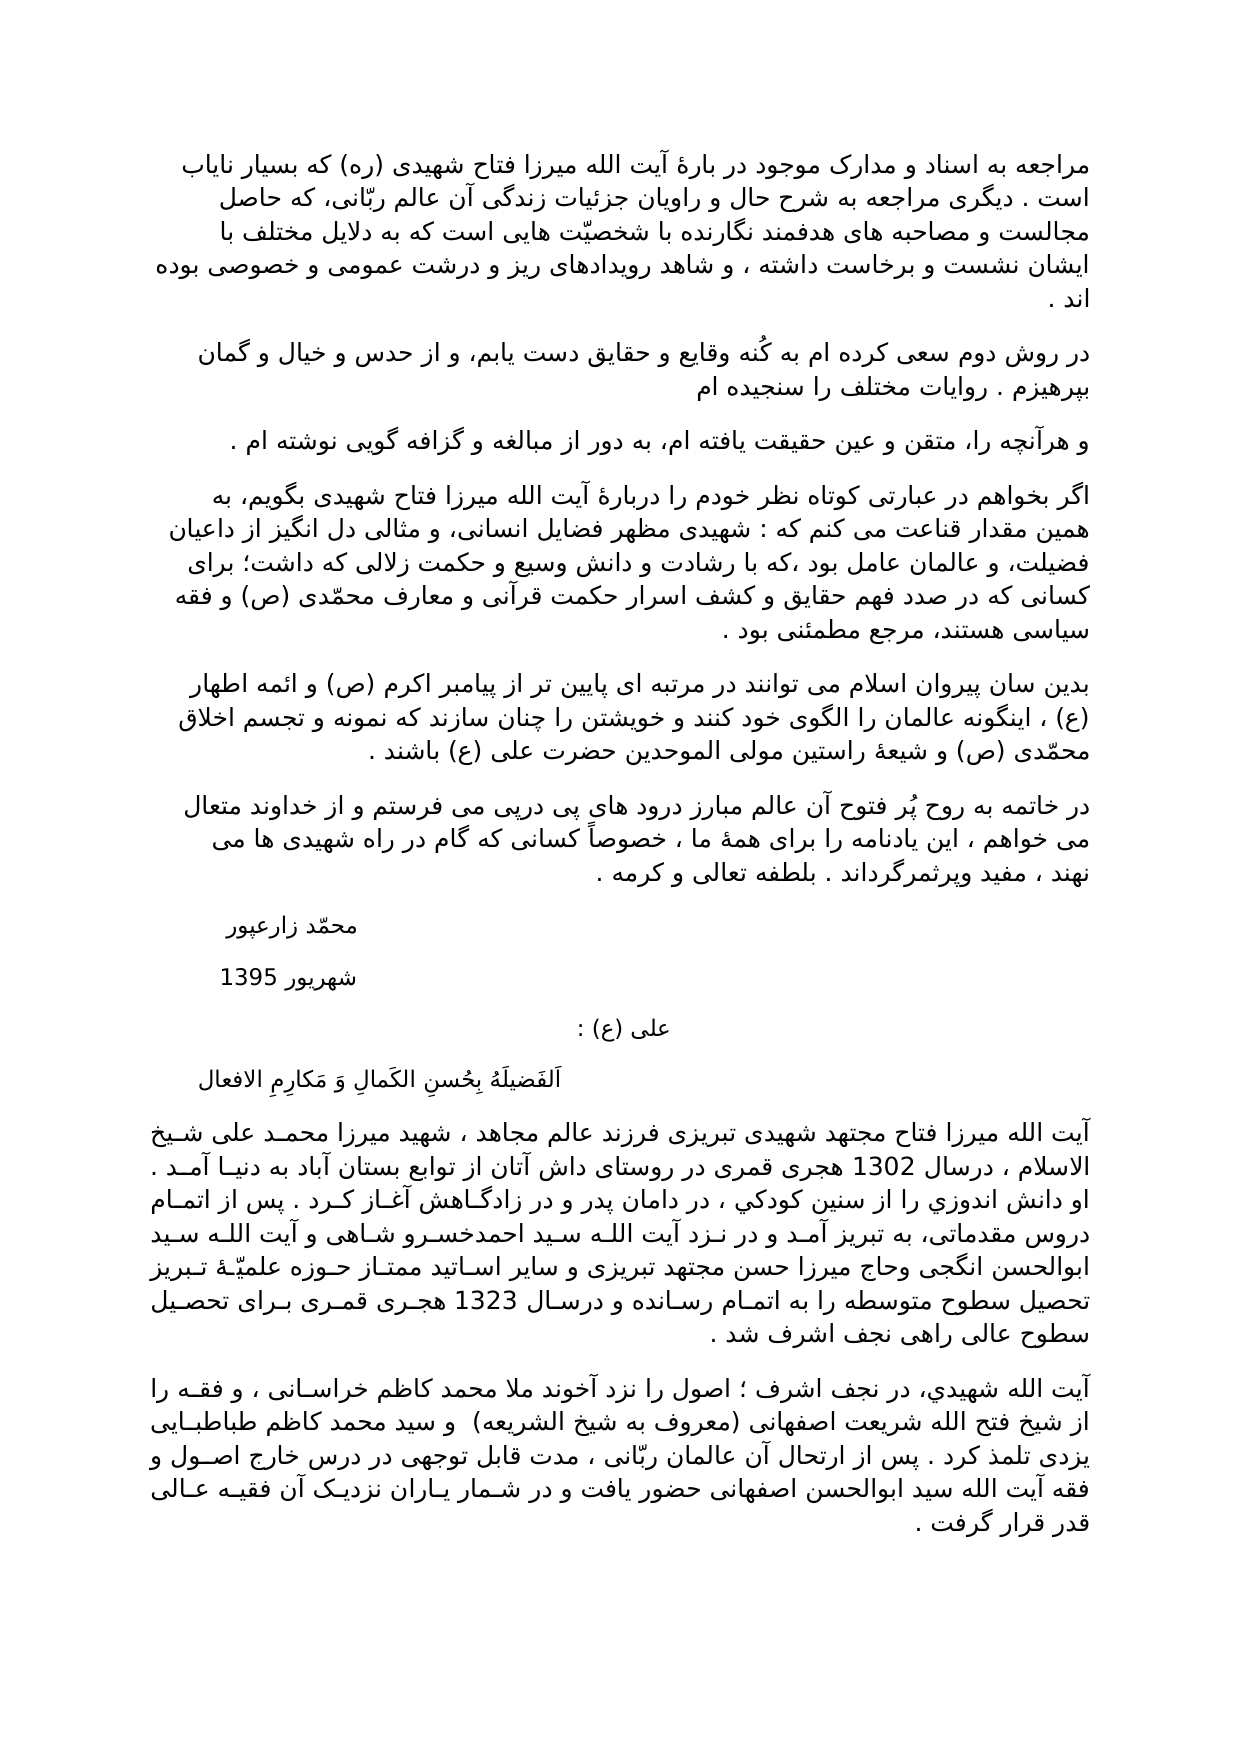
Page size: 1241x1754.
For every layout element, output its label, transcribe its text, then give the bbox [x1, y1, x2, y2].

text در خاتمه به روح پُر فتوح آن عالم مبارز درود های پی درپی می فرستم و از خداوند متعال می خواهم ، این یادنامه را برای همۀ ما ، خصوصاً کسانی که گام در راه شهیدی ها می نهند ، مفید وپرثمرگرداند . بلطفه تعالی و کرمه . [150, 791, 1090, 887]
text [150, 150, 1090, 313]
text محمّد زارعپور [150, 912, 1090, 939]
text اَلفَضیلَهُ بِحُسنِ الکَمالِ وَ مَکارِمِ الافعال [150, 1067, 1090, 1093]
text علی (ع) : [150, 1015, 1090, 1042]
text در روش دوم سعی کرده ام به کُنه وقایع و حقایق دست یابم، و از حدس و خیال و گمان بپرهیزم . روایات مختلف را سنجیده ام [150, 338, 1090, 401]
text آيت الله شهيدي، در نجف اشرف ؛ اصول را نزد آخوند ملا محمد کاظم خراسانی ، و فقه را از شیخ فتح الله شریعت اصفهانی (معروف به شیخ الشریعه) و سید محمد کاظم طباطبایی یزدی تلمذ کرد . پس از ارتحال آن عالمان ربّانی ، مدت قابل توجهی در درس خارج اصول و فقه آیت الله سید ابوالحسن اصفهانی حضور یافت و در شمار یاران نزدیک آن فقیه عالی قدر قرار گرفت . [150, 1374, 1090, 1537]
text شهریور 1395 [150, 964, 1090, 990]
text و هرآنچه را، متقن و عین حقیقت یافته ام، به دور از مبالغه و گزافه گویی نوشته ام . [150, 426, 1090, 456]
text آیت الله میرزا فتاح مجتهد شهیدی تبریزی فرزند عالم مجاهد ، شهید میرزا محمد علی شیخ الاسلام ، درسال 1302 هجری قمری در روستای داش آتان از توابع بستان آباد به دنیا آمد . او دانش اندوزي را از سنين كودكي ، در دامان پدر و در زادگاهش آغاز كرد . پس از اتمام دروس مقدماتی، به تبریز آمد و در نزد آیت الله سید احمدخسرو شاهی و آیت الله سید ابوالحسن انگجی وحاج میرزا حسن مجتهد تبریزی و سایر اساتید ممتاز حوزه علمیّۀ تبریز تحصیل سطوح متوسطه را به اتمام رسانده و درسال 1323 هجری قمری برای تحصیل سطوح عالی راهی نجف اشرف شد . [150, 1118, 1090, 1348]
text بدین سان پیروان اسلام می توانند در مرتبه ای پایین تر از پیامبر اکرم (ص) و ائمه اطهار (ع) ، اینگونه عالمان را الگوی خود کنند و خویشتن را چنان سازند که نمونه و تجسم اخلاق محمّدی (ص) و شیعۀ راستین مولی الموحدین حضرت علی (ع) باشند . [150, 669, 1090, 766]
text اگر بخواهم در عبارتی کوتاه نظر خودم را دربارۀ آیت الله میرزا فتاح شهیدی بگویم، به همین مقدار قناعت می کنم که : شهیدی مظهر فضایل انسانی، و مثالی دل انگیز از داعیان فضیلت، و عالمان عامل بود ،که با رشادت و دانش وسیع و حکمت زلالی که داشت؛ برای کسانی که در صدد فهم حقایق و کشف اسرار حکمت قرآنی و معارف محمّدی (ص) و فقه سیاسی هستند، مرجع مطمئنی بود . [150, 481, 1090, 644]
